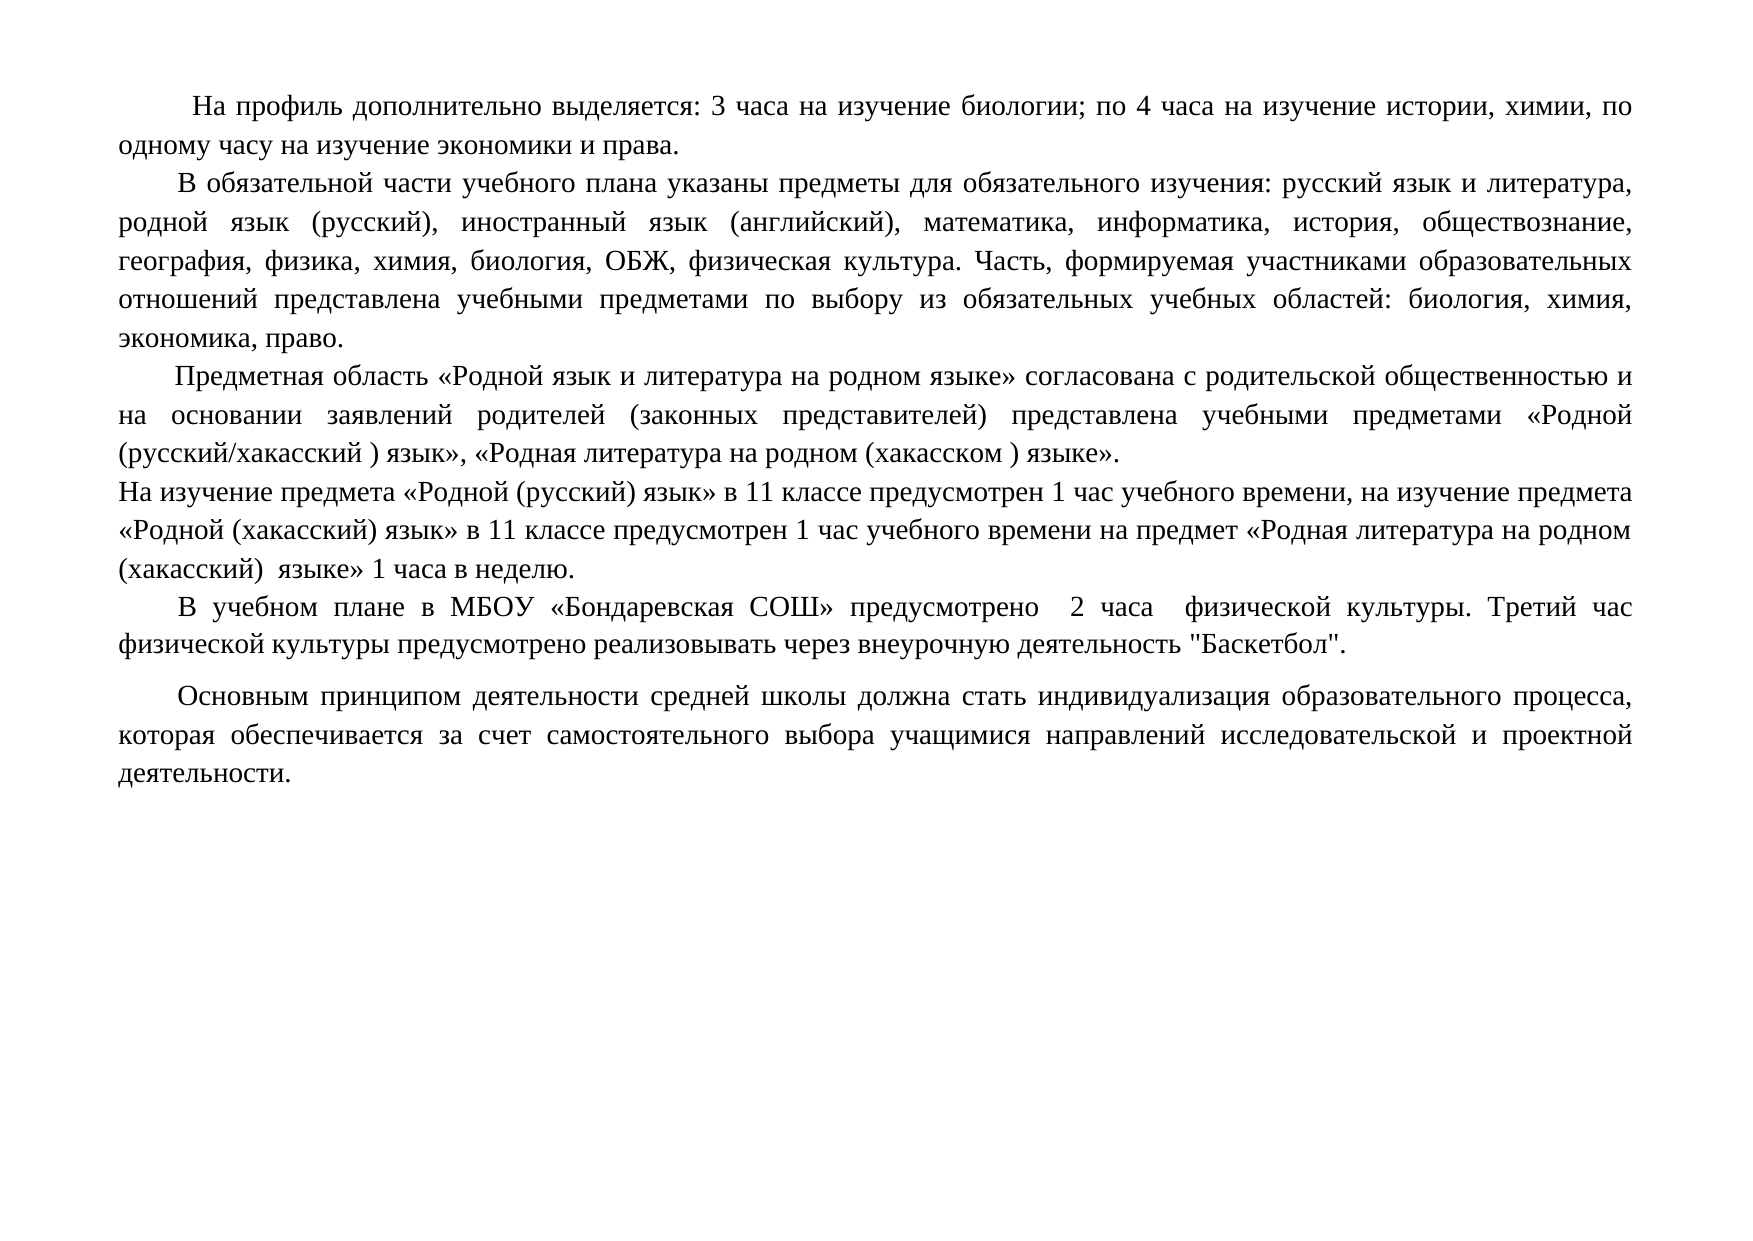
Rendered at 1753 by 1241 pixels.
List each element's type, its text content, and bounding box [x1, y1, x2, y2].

text В учебном плане в МБОУ «Бондаревская СОШ» предусмотрено 2 часа физической культуры. Третий час физической культуры предусмотрено реализовывать через внеурочную деятельность "Баскетбол". [118, 589, 1634, 659]
text Предметная область «Родной язык и литература на родном языке» согласована с родительской общественностью и на основании заявлений родителей (законных представителей) представлена учебными предметами «Родной (русский/хакасский ) язык», «Родная литература на родном (хакасском ) языке». [118, 358, 1634, 469]
text На изучение предмета «Родной (русский) язык» в 11 классе предусмотрен 1 час учебного времени, на изучение предмета «Родной (хакасский) язык» в 11 классе предусмотрен 1 час учебного времени на предмет «Родная литература на родном (хакасский) языке» 1 часа в неделю. [118, 474, 1634, 584]
text В обязательной части учебного плана указаны предметы для обязательного изучения: русский язык и литература, родной язык (русский), иностранный язык (английский), математика, информатика, история, обществознание, география, физика, химия, биология, ОБЖ, физическая культура. Часть, формируемая участниками образовательных отношений представлена учебными предметами по выбору из обязательных учебных областей: биология, химия, экономика, право. [118, 166, 1634, 353]
text На профиль дополнительно выделяется: 3 часа на изучение биологии; по 4 часа на изучение истории, химии, по одному часу на изучение экономики и права. [118, 88, 1634, 161]
text Основным принципом деятельности средней школы должна стать индивидуализация образовательного процесса, которая обеспечивается за счет самостоятельного выбора учащимися направлений исследовательской и проектной деятельности. [118, 678, 1634, 789]
